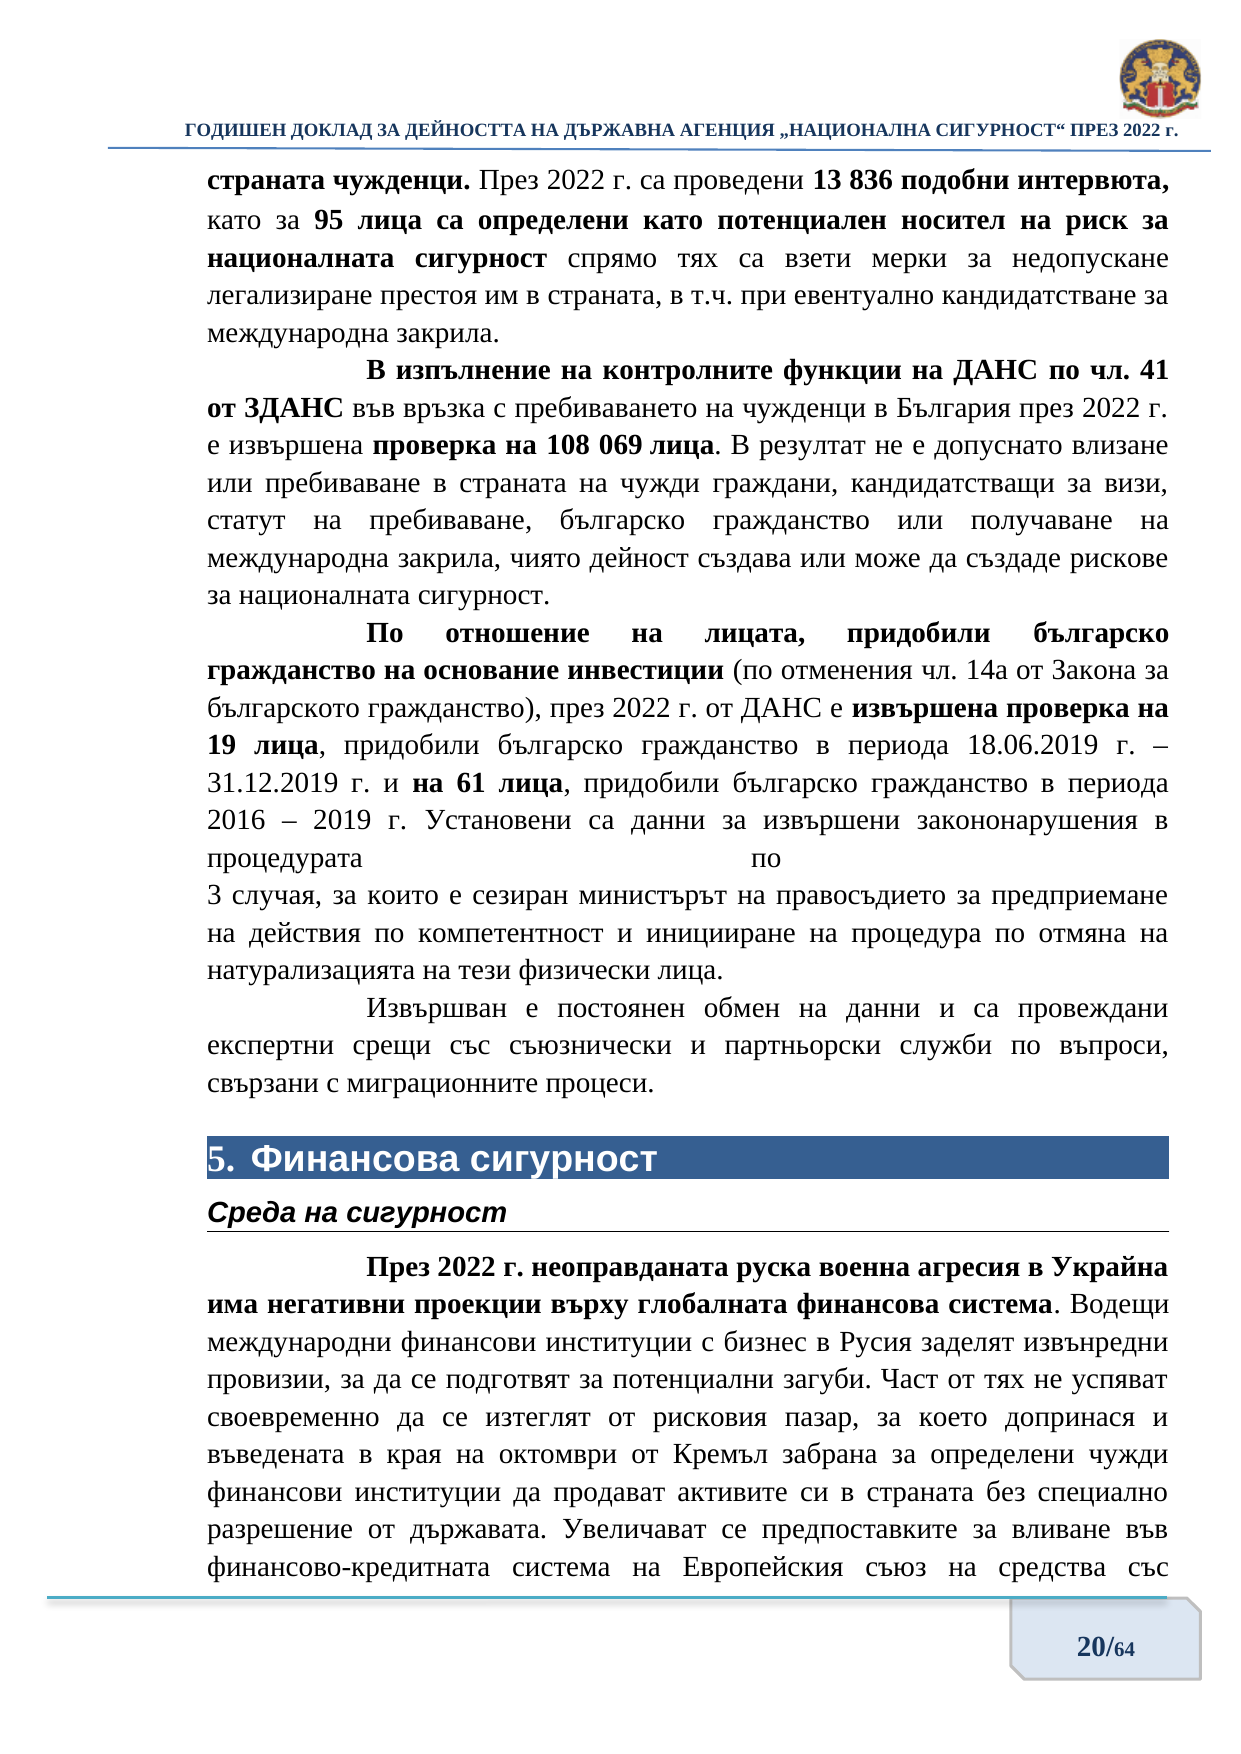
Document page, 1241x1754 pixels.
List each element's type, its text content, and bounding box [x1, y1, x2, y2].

picture [1119, 39, 1202, 119]
text Извършван е постоянен обмен на данни и са провеждани експертни срещи със съюзнически и партньорски служби по въпроси, свързани с миграционните процеси. [207, 986, 1169, 1098]
text В изпълнение на контролните функции на ДАНС по чл. 41 от ЗДАНС във връзка с пребиваването на чужденци в България през 2022 г. е извършена проверка на 108 069 лица. В резултат не е допуснато влизане или пребиваване в страната на чужди граждани, кандидатстващи за визи, статут на пребиваване, българско гражданство или получаване на международна закрила, чиято дейност създава или може да създаде рискове за националната сигурност. [207, 348, 1169, 611]
text Среда на сигурност [207, 1192, 1169, 1231]
text По отношение на лицата, придобили българско гражданство на основание инвестиции (по отменения чл. 14а от Закона за българското гражданство), през 2022 г. от ДАНС е извършена проверка на 19 лица, придобили българско гражданство в периода 18.06.2019 г. – 31.12.2019 г. и на 61 лица, придобили българско гражданство в периода 2016 – 2019 г. Установени са данни за извършени закононарушения в процедурата по 3 случая, за които е сезиран министърът на правосъдието за предприемане на действия по компетентност и иницииране на процедура по отмяна на натурализацията на тези физически лица. [207, 611, 1169, 986]
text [207, 1245, 1169, 1582]
subtitle Финансова сигурност [207, 1136, 1169, 1179]
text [207, 158, 1169, 348]
